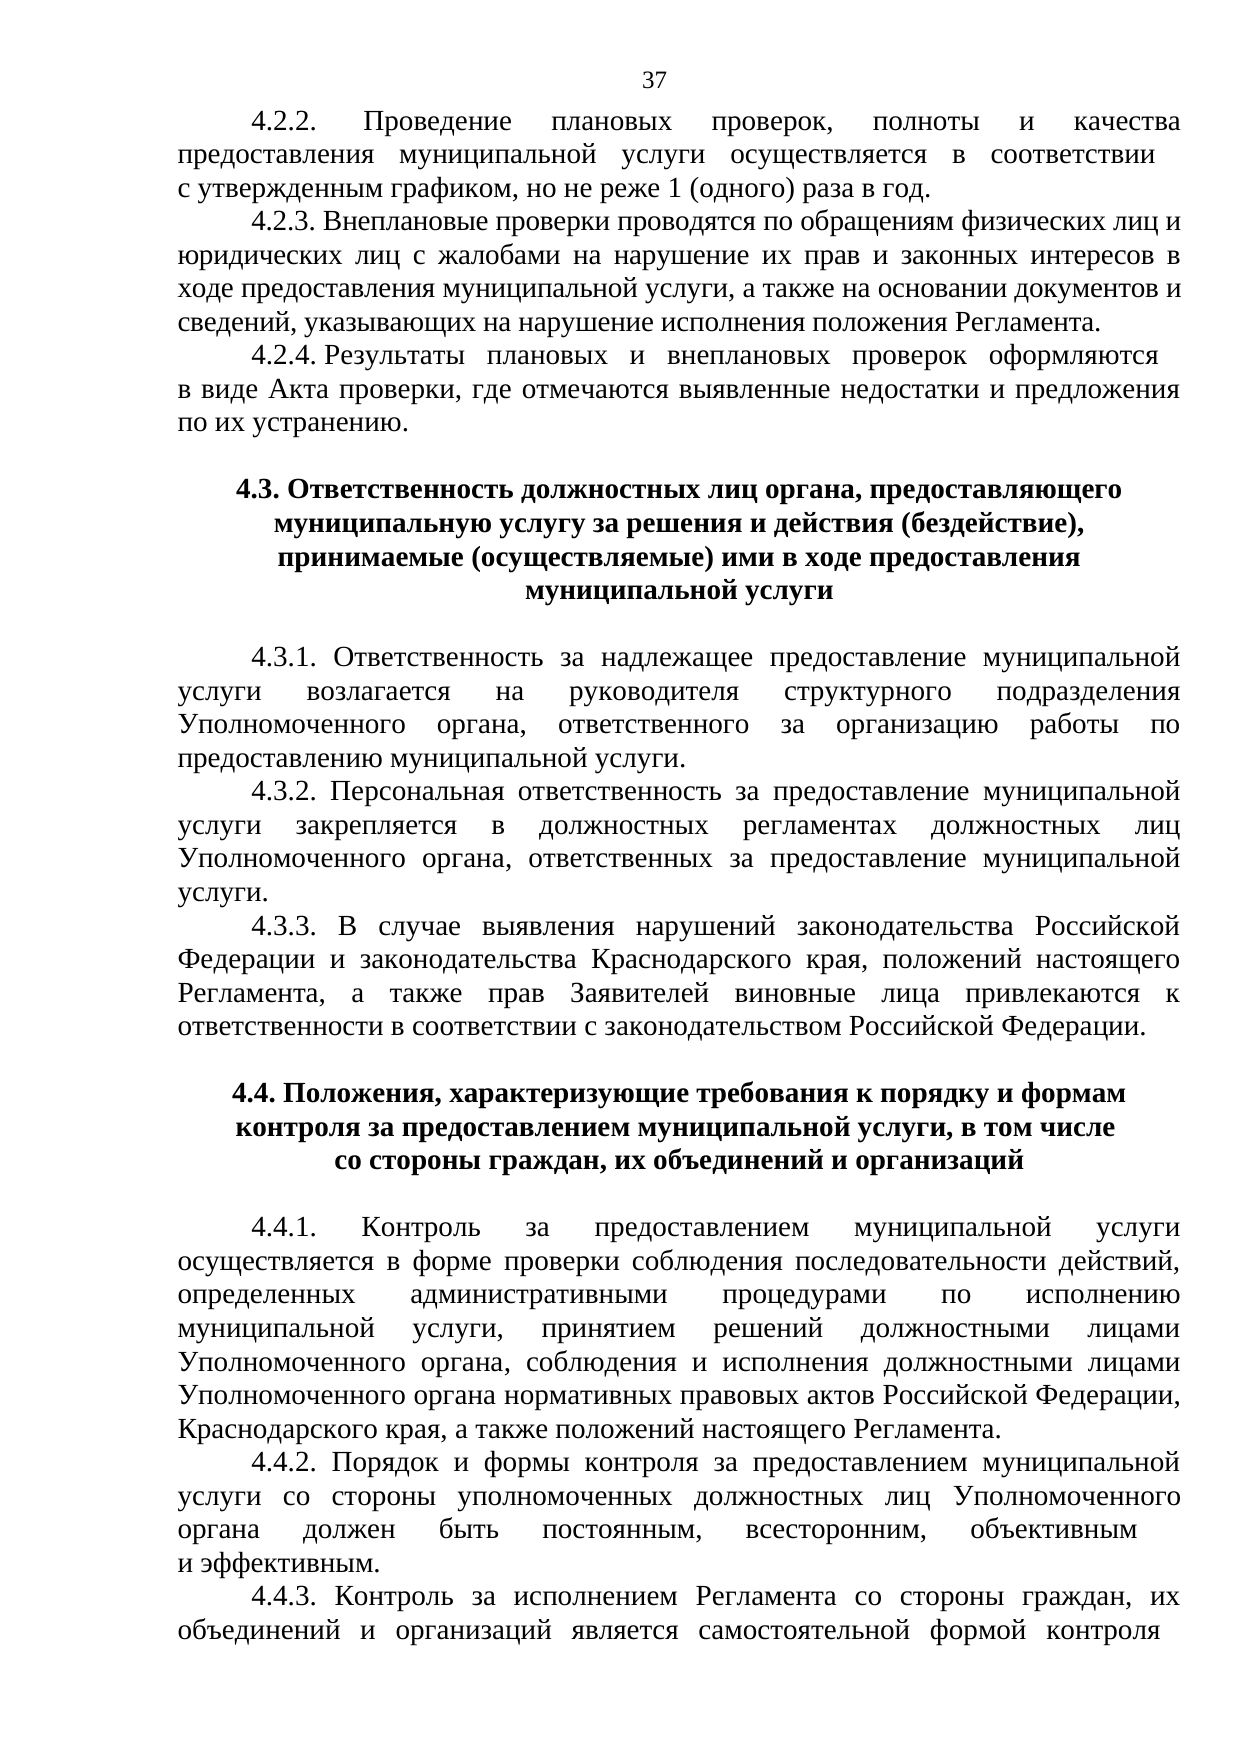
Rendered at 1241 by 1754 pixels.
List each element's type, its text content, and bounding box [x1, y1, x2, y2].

text 4.3. Ответственность должностных лиц органа, предоставляющего муниципальную услугу за решения и действия (бездействие), принимаемые (осуществляемые) ими в ходе предоставления муниципальной услуги [177, 472, 1181, 606]
text 4.3.3. В случае выявления нарушений законодательства Российской Федерации и законодательства Краснодарского края, положений настоящего Регламента, а также прав Заявителей виновные лица привлекаются к ответственности в соответствии с законодательством Российской Федерации. [177, 908, 1181, 1042]
text 4.4. Положения, характеризующие требования к порядку и формам контроля за предоставлением муниципальной услуги, в том числе со стороны граждан, их объединений и организаций [177, 1075, 1181, 1176]
text 4.2.4. Результаты плановых и внеплановых проверок оформляются в виде Акта проверки, где отмечаются выявленные недостатки и предложения по их устранению. [177, 337, 1181, 438]
text 4.2.2. Проведение плановых проверок, полноты и качества предоставления муниципальной услуги осуществляется в соответствии с утвержденным графиком, но не реже 1 (одного) раза в год. [177, 103, 1181, 203]
text 4.3.1. Ответственность за надлежащее предоставление муниципальной услуги возлагается на руководителя структурного подразделения Уполномоченного органа, ответственного за организацию работы по предоставлению муниципальной услуги. [177, 639, 1181, 773]
text 4.2.3. Внеплановые проверки проводятся по обращениям физических лиц и юридических лиц с жалобами на нарушение их прав и законных интересов в ходе предоставления муниципальной услуги, а также на основании документов и сведений, указывающих на нарушение исполнения положения Регламента. [177, 203, 1181, 337]
text 4.4.2. Порядок и формы контроля за предоставлением муниципальной услуги со стороны уполномоченных должностных лиц Уполномоченного органа должен быть постоянным, всесторонним, объективным и эффективным. [177, 1444, 1181, 1578]
text 4.3.2. Персональная ответственность за предоставление муниципальной услуги закрепляется в должностных регламентах должностных лиц Уполномоченного органа, ответственных за предоставление муниципальной услуги. [177, 773, 1181, 908]
text 4.4.1. Контроль за предоставлением муниципальной услуги осуществляется в форме проверки соблюдения последовательности действий, определенных административными процедурами по исполнению муниципальной услуги, принятием решений должностными лицами Уполномоченного органа, соблюдения и исполнения должностными лицами Уполномоченного органа нормативных правовых актов Российской Федерации, Краснодарского края, а также положений настоящего Регламента. [177, 1209, 1181, 1444]
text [177, 1578, 1181, 1646]
